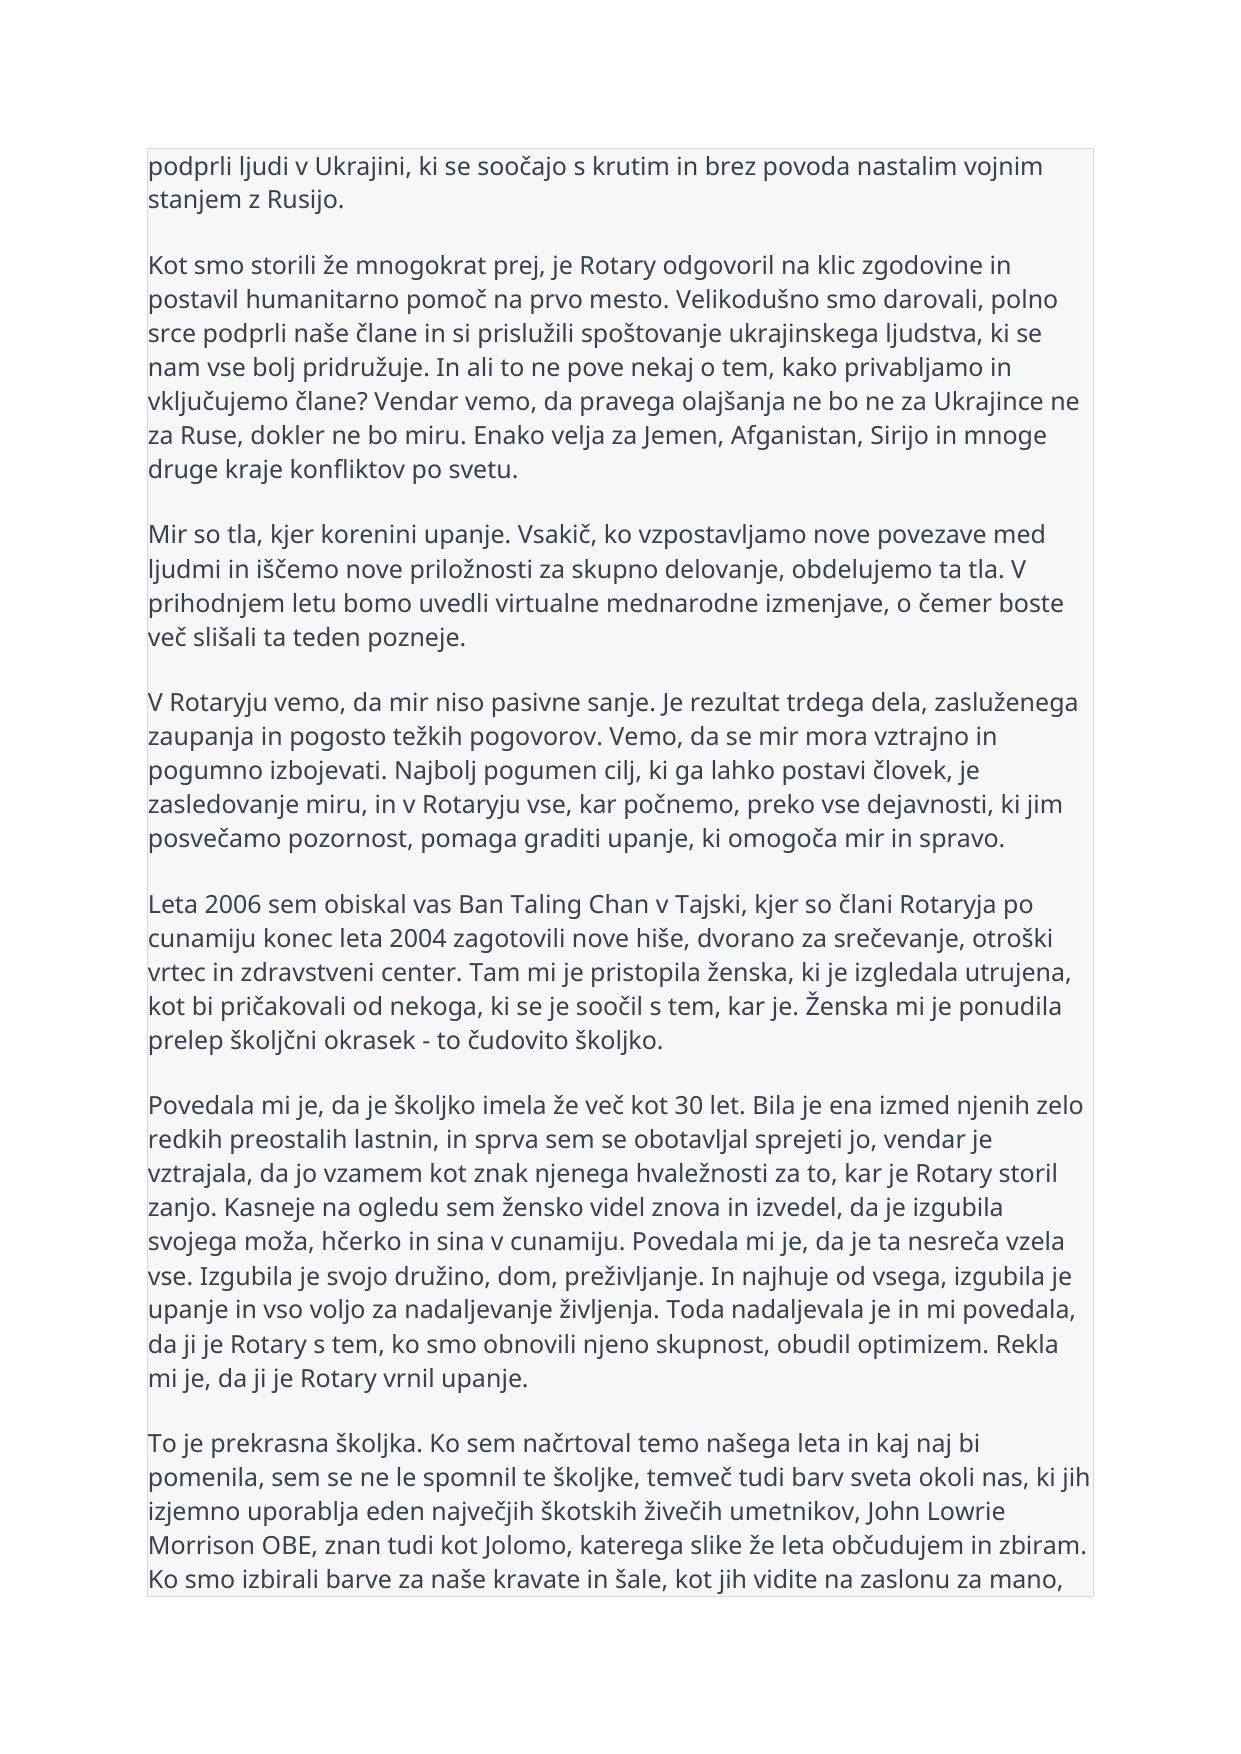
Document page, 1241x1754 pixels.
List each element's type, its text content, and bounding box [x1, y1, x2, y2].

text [148, 149, 1093, 216]
text Kot smo storili že mnogokrat prej, je Rotary odgovoril na klic zgodovine in postavil humanitarno pomoč na prvo mesto. Velikodušno smo darovali, polno srce podprli naše člane in si prislužili spoštovanje ukrajinskega ljudstva, ki se nam vse bolj pridružuje. In ali to ne pove nekaj o tem, kako privabljamo in vključujemo člane? Vendar vemo, da pravega olajšanja ne bo ne za Ukrajince ne za Ruse, dokler ne bo miru. Enako velja za Jemen, Afganistan, Sirijo in mnoge druge kraje konfliktov po svetu. [148, 247, 1093, 486]
text Leta 2006 sem obiskal vas Ban Taling Chan v Tajski, kjer so člani Rotaryja po cunamiju konec leta 2004 zagotovili nove hiše, dvorano za srečevanje, otroški vrtec in zdravstveni center. Tam mi je pristopila ženska, ki je izgledala utrujena, kot bi pričakovali od nekoga, ki se je soočil s tem, kar je. Ženska mi je ponudila prelep školjčni okrasek - to čudovito školjko. [148, 886, 1093, 1057]
text Povedala mi je, da je školjko imela že več kot 30 let. Bila je ena izmed njenih zelo redkih preostalih lastnin, in sprva sem se obotavljal sprejeti jo, vendar je vztrajala, da jo vzamem kot znak njenega hvaležnosti za to, kar je Rotary storil zanjo. Kasneje na ogledu sem žensko videl znova in izvedel, da je izgubila svojega moža, hčerko in sina v cunamiju. Povedala mi je, da je ta nesreča vzela vse. Izgubila je svojo družino, dom, preživljanje. In najhuje od vsega, izgubila je upanje in vso voljo za nadaljevanje življenja. Toda nadaljevala je in mi povedala, da ji je Rotary s tem, ko smo obnovili njeno skupnost, obudil optimizem. Rekla mi je, da ji je Rotary vrnil upanje. [148, 1087, 1093, 1394]
text Mir so tla, kjer korenini upanje. Vsakič, ko vzpostavljamo nove povezave med ljudmi in iščemo nove priložnosti za skupno delovanje, obdelujemo ta tla. V prihodnjem letu bomo uvedli virtualne mednarodne izmenjave, o čemer boste več slišali ta teden pozneje. [148, 517, 1093, 653]
text V Rotaryju vemo, da mir niso pasivne sanje. Je rezultat trdega dela, zasluženega zaupanja in pogosto težkih pogovorov. Vemo, da se mir mora vztrajno in pogumno izbojevati. Najbolj pogumen cilj, ki ga lahko postavi človek, je zasledovanje miru, in v Rotaryju vse, kar počnemo, preko vse dejavnosti, ki jim posvečamo pozornost, pomaga graditi upanje, ki omogoča mir in spravo. [148, 684, 1093, 855]
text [148, 1425, 1093, 1596]
